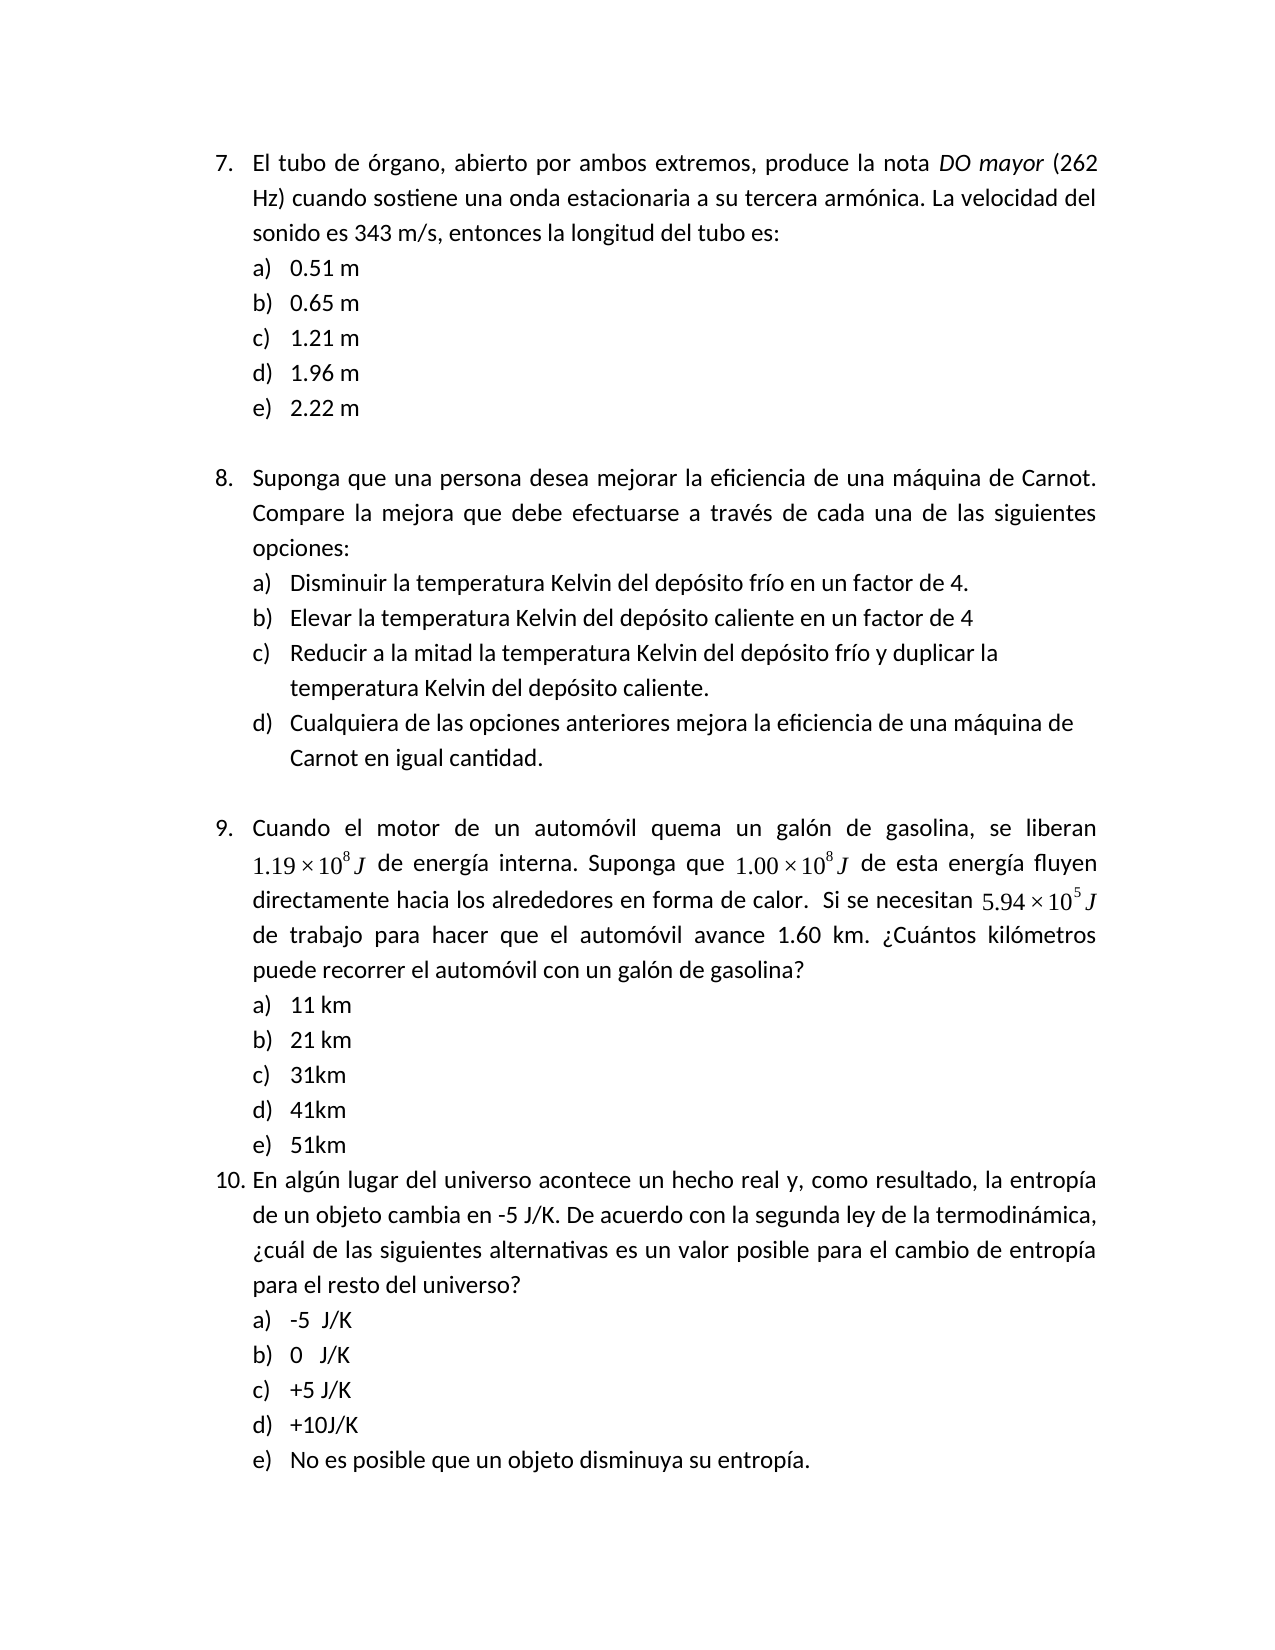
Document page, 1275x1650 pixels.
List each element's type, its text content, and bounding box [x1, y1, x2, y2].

list En algún lugar del universo acontece un hecho real y, como resultado, la entropía de un objeto cambia en -5 J/K. De acuerdo con la segunda ley de la termodinámica, ¿cuál de las siguientes alternativas es un valor posible para el cambio de entropía para el resto del universo? [215, 1164, 1098, 1300]
list Elevar la temperatura Kelvin del depósito caliente en un factor de 4 [252, 603, 1098, 633]
list 11 km [252, 989, 1098, 1020]
list 2.22 m [252, 393, 1098, 423]
list Suponga que una persona desea mejorar la eficiencia de una máquina de Carnot. Compare la mejora que debe efectuarse a través de cada una de las siguientes opciones: [215, 463, 1098, 563]
list 41km [252, 1094, 1098, 1125]
list Reducir a la mitad la temperatura Kelvin del depósito frío y duplicar la temperatura Kelvin del depósito caliente. [252, 638, 1098, 703]
list 21 km [252, 1024, 1098, 1055]
list 31km [252, 1059, 1098, 1090]
list El tubo de órgano, abierto por ambos extremos, produce la nota DO mayor (262 Hz) cuando sostiene una onda estacionaria a su tercera armónica. La velocidad del sonido es 343 m/s, entonces la longitud del tubo es: [215, 148, 1098, 248]
list Cualquiera de las opciones anteriores mejora la eficiencia de una máquina de Carnot en igual cantidad. [252, 708, 1098, 773]
list Cuando el motor de un automóvil quema un galón de gasolina, se liberan de energía interna. Suponga que de esta energía fluyen directamente hacia los alrededores en forma de calor. Si se necesitan de trabajo para hacer que el automóvil avance 1.60 km. ¿Cuántos kilómetros puede recorrer el automóvil con un galón de gasolina? [215, 813, 1098, 985]
list 51km [252, 1129, 1098, 1160]
list 0.51 m [252, 253, 1098, 283]
list -5 J/K [252, 1304, 1098, 1335]
list No es posible que un objeto disminuya su entropía. [252, 1444, 1098, 1475]
list 1.21 m [252, 323, 1098, 353]
list 1.96 m [252, 358, 1098, 388]
list Disminuir la temperatura Kelvin del depósito frío en un factor de 4. [252, 568, 1098, 598]
list +5 J/K [252, 1374, 1098, 1405]
list 0 J/K [252, 1339, 1098, 1370]
list +10J/K [252, 1409, 1098, 1440]
list 0.65 m [252, 288, 1098, 318]
